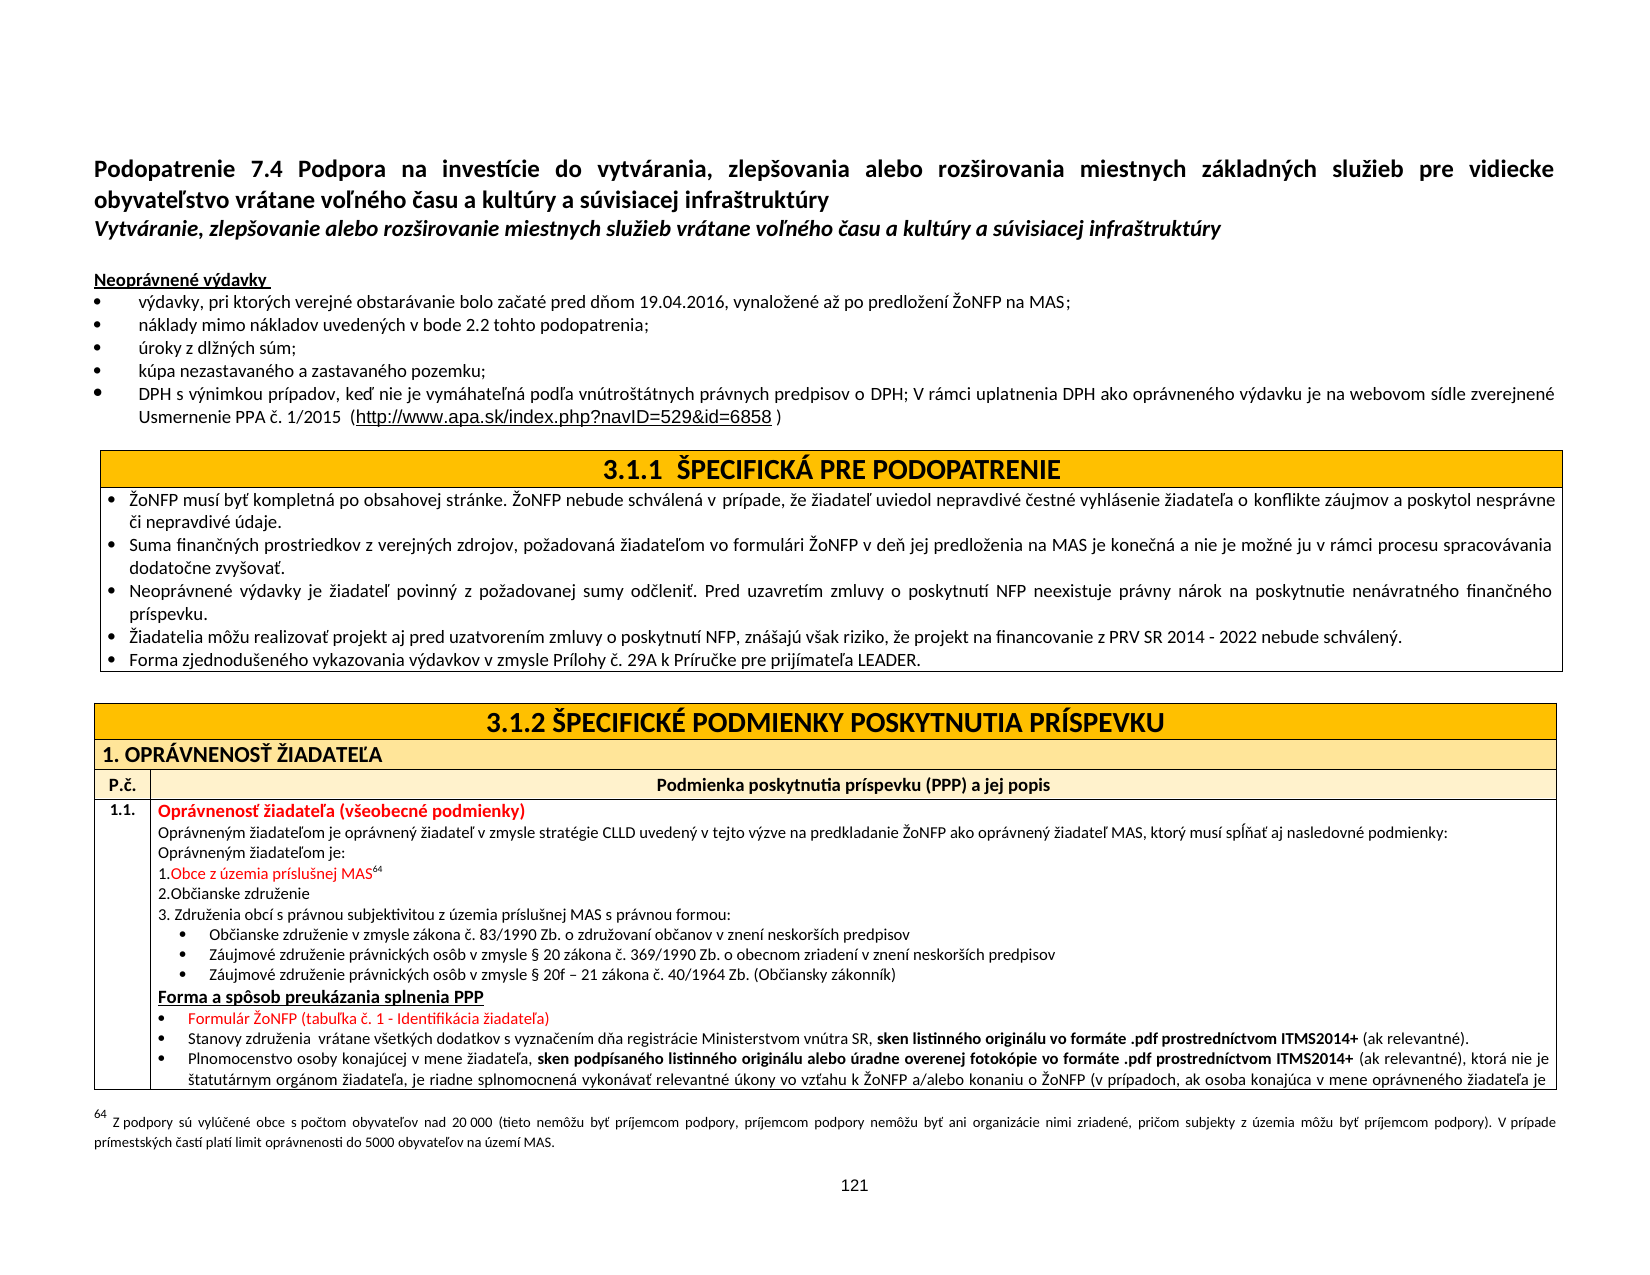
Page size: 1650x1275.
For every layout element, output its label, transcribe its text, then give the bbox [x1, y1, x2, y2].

table_cell Podmienka poskytnutia príspevku (PPP) a jej popis [151, 770, 1556, 798]
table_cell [151, 800, 1556, 1089]
table_header 3.1.2 Špecifické podmienky poskytnutia príspevku [95, 704, 1556, 739]
list úroky z dlžných súm; [94, 336, 1556, 359]
table_header ŠpecificKÁ PRE PODOPATRENIE [101, 451, 1562, 487]
list kúpa nezastavaného a zastavaného pozemku; [94, 359, 1556, 382]
text Neoprávnené výdavky [94, 268, 1556, 291]
table_cell ŽoNFP musí byť kompletná po obsahovej stránke. ŽoNFP nebude schválená v prípade, že žiadateľ uviedol nepravdivé čestné vyhlásenie žiadateľa o konflikte záujmov a poskytol nesprávne či nepravdivé údaje. Suma finančných prostriedkov z verejných zdrojov, požadovaná žiadateľom vo formulári ŽoNFP v deň jej predloženia na MAS je konečná a nie je možné ju v rámci procesu spracovávania dodatočne zvyšovať. Neoprávnené výdavky je žiadateľ povinný z požadovanej sumy odčleniť. Pred uzavretím zmluvy o poskytnutí NFP neexistuje právny nárok na poskytnutie nenávratného finančného príspevku. Žiadatelia môžu realizovať projekt aj pred uzatvorením zmluvy o poskytnutí NFP, znášajú však riziko, že projekt na financovanie z PRV SR 2014 - 2022 nebude schválený. Forma zjednodušeného vykazovania výdavkov v zmysle Prílohy č. 29A k Príručke pre prijímateľa LEADER. [101, 488, 1562, 671]
list náklady mimo nákladov uvedených v bode 2.2 tohto podopatrenia; [94, 313, 1556, 336]
list výdavky, pri ktorých verejné obstarávanie bolo začaté pred dňom 19.04.2016, vynaložené až po predložení ŽoNFP na MAS; [94, 291, 1556, 313]
text Vytváranie, zlepšovanie alebo rozširovanie miestnych služieb vrátane voľného času a kultúry a súvisiacej infraštruktúry [94, 214, 1556, 242]
table_cell 1. OPRÁVNENOSŤ ŽIADATEĽA [95, 740, 1556, 769]
list DPH s výnimkou prípadov, keď nie je vymáhateľná podľa vnútroštátnych právnych predpisov o DPH; V rámci uplatnenia DPH ako oprávneného výdavku je na webovom sídle zverejnené Usmernenie PPA č. 1/2015 (http://www.apa.sk/index.php?navID=529&id=6858 ) [94, 382, 1556, 428]
table_cell P.č. [95, 770, 150, 798]
text Podopatrenie 7.4 Podpora na investície do vytvárania, zlepšovania alebo rozširovania miestnych základných služieb pre vidiecke obyvateľstvo vrátane voľného času a kultúry a súvisiacej infraštruktúry [94, 153, 1556, 214]
table_cell 1.1. [95, 800, 150, 1089]
